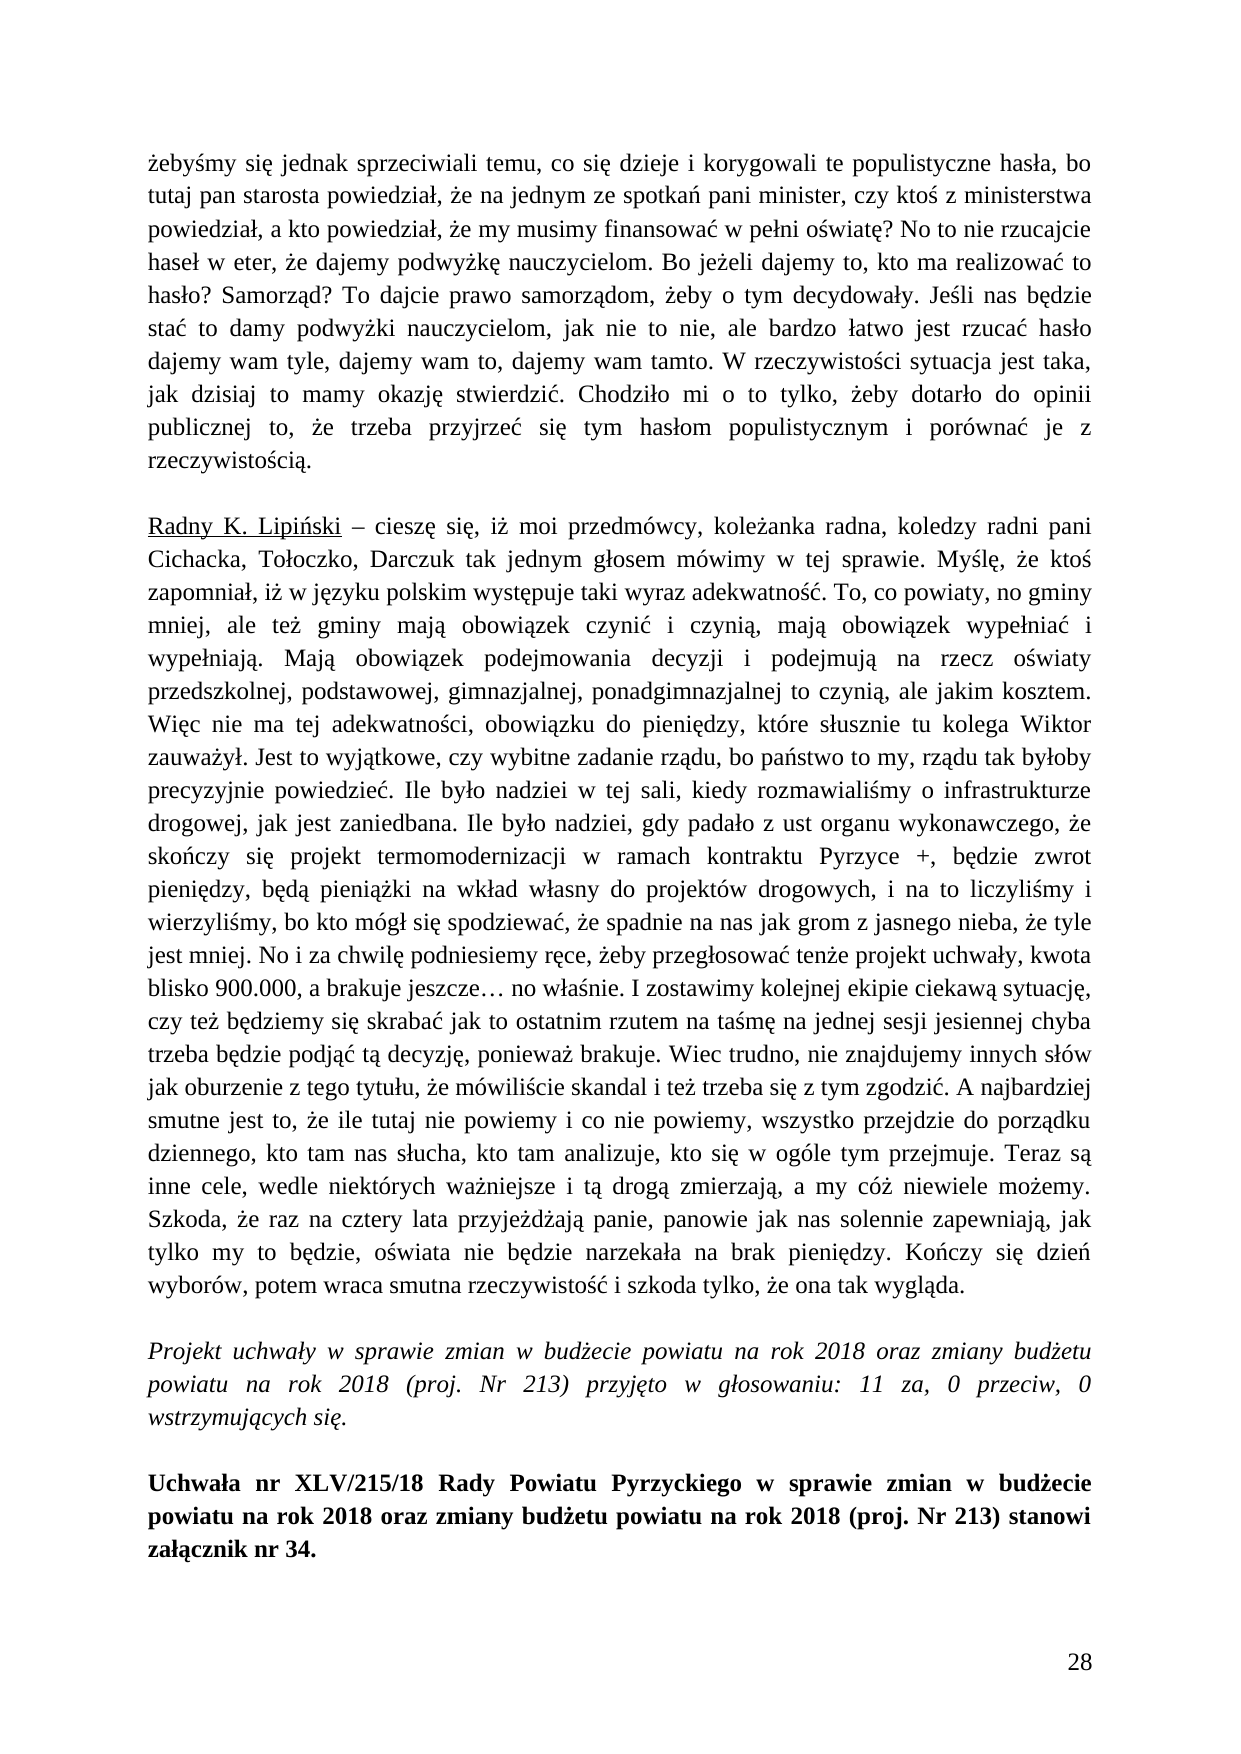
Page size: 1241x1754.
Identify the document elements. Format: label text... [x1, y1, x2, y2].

text Radny K. Lipiński – cieszę się, iż moi przedmówcy, koleżanka radna, koledzy radni pani Cichacka, Tołoczko, Darczuk tak jednym głosem mówimy w tej sprawie. Myślę, że ktoś zapomniał, iż w języku polskim występuje taki wyraz adekwatność. To, co powiaty, no gminy mniej, ale też gminy mają obowiązek czynić i czynią, mają obowiązek wypełniać i wypełniają. Mają obowiązek podejmowania decyzji i podejmują na rzecz oświaty przedszkolnej, podstawowej, gimnazjalnej, ponadgimnazjalnej to czynią, ale jakim kosztem. Więc nie ma tej adekwatności, obowiązku do pieniędzy, które słusznie tu kolega Wiktor zauważył. Jest to wyjątkowe, czy wybitne zadanie rządu, bo państwo to my, rządu tak byłoby precyzyjnie powiedzieć. Ile było nadziei w tej sali, kiedy rozmawialiśmy o infrastrukturze drogowej, jak jest zaniedbana. Ile było nadziei, gdy padało z ust organu wykonawczego, że skończy się projekt termomodernizacji w ramach kontraktu Pyrzyce +, będzie zwrot pieniędzy, będą pieniążki na wkład własny do projektów drogowych, i na to liczyliśmy i wierzyliśmy, bo kto mógł się spodziewać, że spadnie na nas jak grom z jasnego nieba, że tyle jest mniej. No i za chwilę podniesiemy ręce, żeby przegłosować tenże projekt uchwały, kwota blisko 900.000, a brakuje jeszcze… no właśnie. I zostawimy kolejnej ekipie ciekawą sytuację, czy też będziemy się skrabać jak to ostatnim rzutem na taśmę na jednej sesji jesiennej chyba trzeba będzie podjąć tą decyzję, ponieważ brakuje. Wiec trudno, nie znajdujemy innych słów jak oburzenie z tego tytułu, że mówiliście skandal i też trzeba się z tym zgodzić. A najbardziej smutne jest to, że ile tutaj nie powiemy i co nie powiemy, wszystko przejdzie do porządku dziennego, kto tam nas słucha, kto tam analizuje, kto się w ogóle tym przejmuje. Teraz są inne cele, wedle niektórych ważniejsze i tą drogą zmierzają, a my cóż niewiele możemy. Szkoda, że raz na cztery lata przyjeżdżają panie, panowie jak nas solennie zapewniają, jak tylko my to będzie, oświata nie będzie narzekała na brak pieniędzy. Kończy się dzień wyborów, potem wraca smutna rzeczywistość i szkoda tylko, że ona tak wygląda. [148, 511, 1093, 1299]
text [148, 148, 1093, 473]
text Projekt uchwały w sprawie zmian w budżecie powiatu na rok 2018 oraz zmiany budżetu powiatu na rok 2018 (proj. Nr 213) przyjęto w głosowaniu: 11 za, 0 przeciw, 0 wstrzymujących się. [148, 1336, 1093, 1431]
text Uchwała nr XLV/215/18 Rady Powiatu Pyrzyckiego w sprawie zmian w budżecie powiatu na rok 2018 oraz zmiany budżetu powiatu na rok 2018 (proj. Nr 213) stanowi załącznik nr 34. [148, 1468, 1093, 1563]
